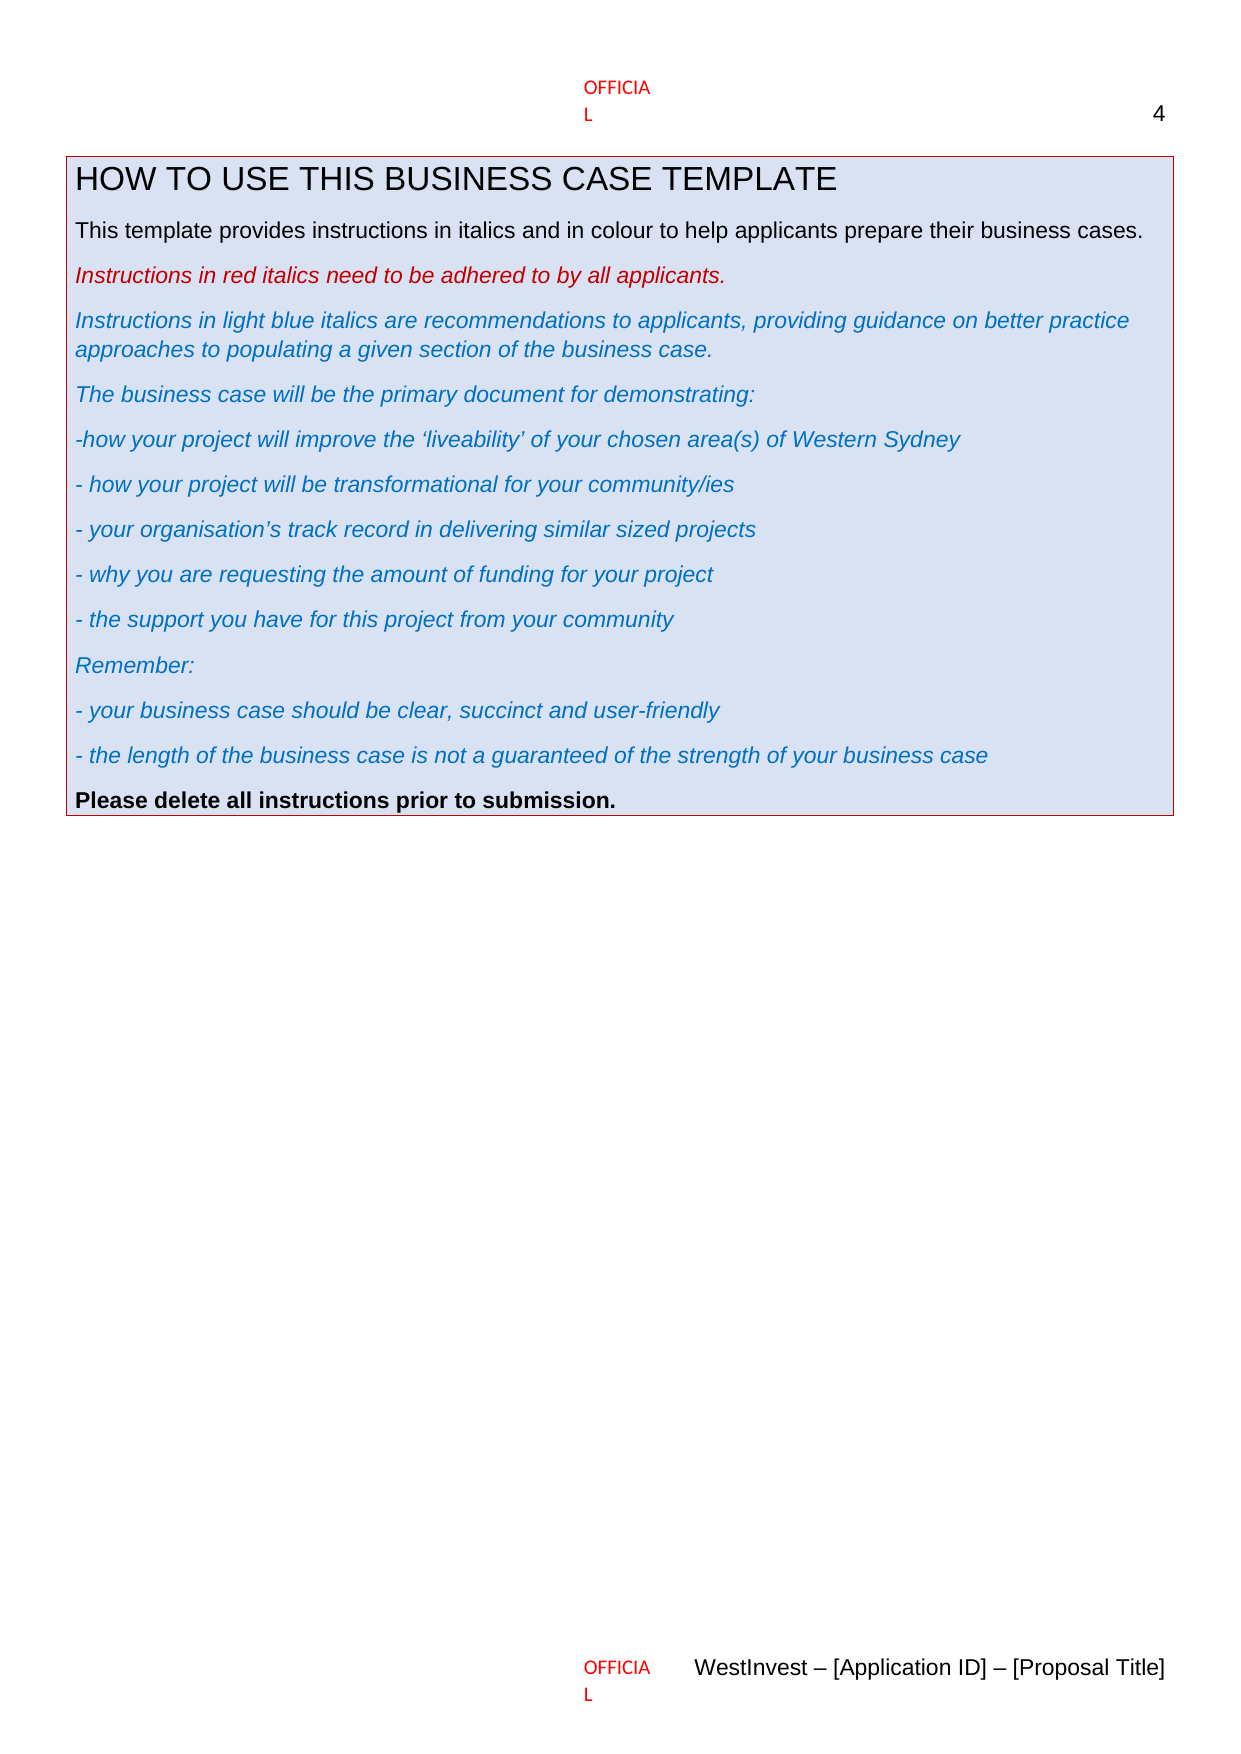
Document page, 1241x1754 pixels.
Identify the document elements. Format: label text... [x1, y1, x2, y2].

subtitle HOW TO USE THIS BUSINESS CASE TEMPLATE [67, 157, 1173, 197]
text -how your project will improve the ‘liveability’ of your chosen area(s) of Western Sydney [67, 423, 1173, 452]
text The business case will be the primary document for demonstrating: [67, 378, 1173, 407]
text - the support you have for this project from your community [67, 603, 1173, 633]
text - how your project will be transformational for your community/ies [67, 468, 1173, 497]
text Remember: [67, 648, 1173, 678]
text Instructions in red italics need to be adhered to by all applicants. [67, 259, 1173, 289]
text Instructions in light blue italics are recommendations to applicants, providing guidance on better practice approaches to populating a given section of the business case. [67, 304, 1173, 362]
text - your organisation’s track record in delivering similar sized projects [67, 513, 1173, 543]
text Please delete all instructions prior to submission. [67, 784, 1173, 815]
text - your business case should be clear, succinct and user-friendly [67, 693, 1173, 723]
text - why you are requesting the amount of funding for your project [67, 558, 1173, 588]
text - the length of the business case is not a guaranteed of the strength of your business case [67, 739, 1173, 768]
text This template provides instructions in italics and in colour to help applicants prepare their business cases. [67, 214, 1173, 243]
